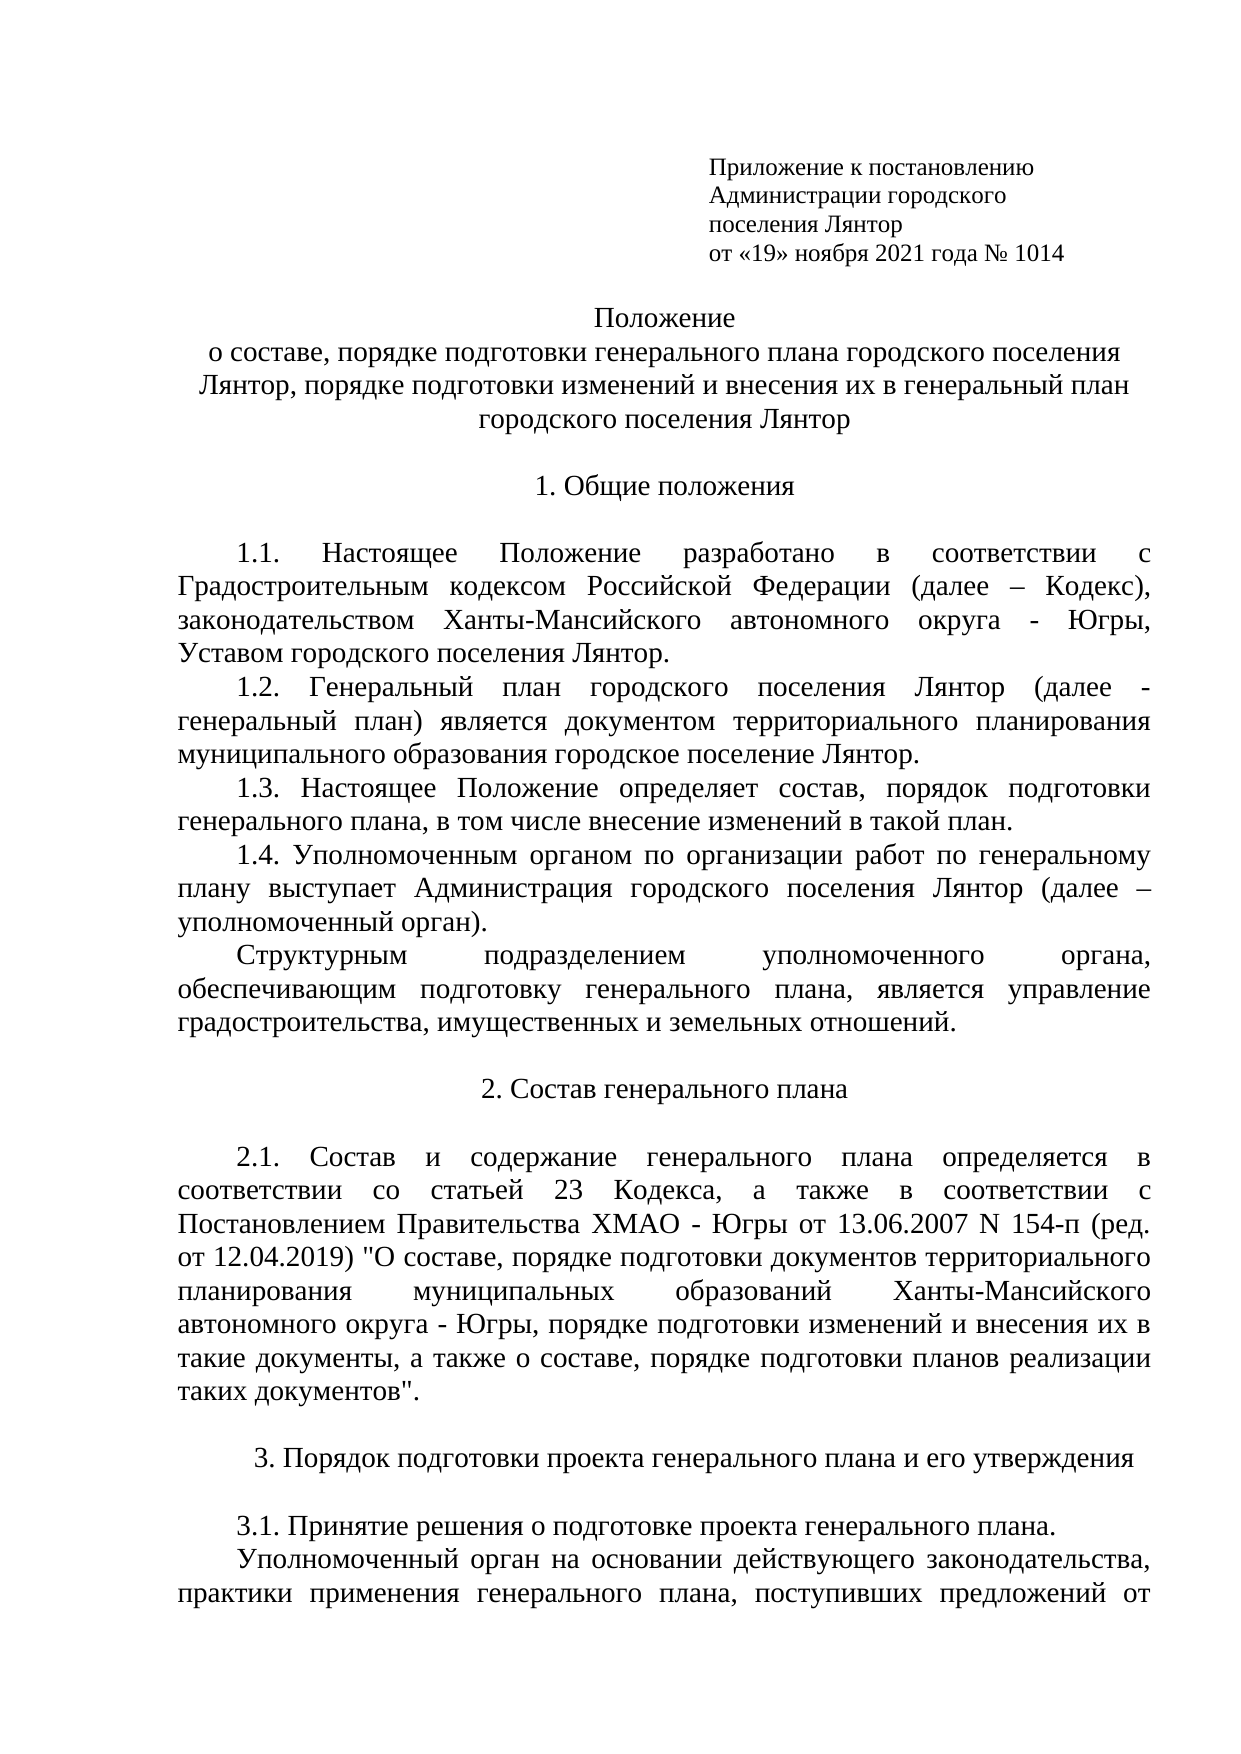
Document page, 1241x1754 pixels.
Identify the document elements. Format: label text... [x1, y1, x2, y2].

text Структурным подразделением уполномоченного органа, обеспечивающим подготовку генерального плана, является управление градостроительства, имущественных и земельных отношений. [177, 937, 1152, 1038]
text Администрации городского [177, 180, 1152, 209]
text Приложение к постановлению [177, 152, 1152, 180]
text от «19» ноября 2021 года № 1014 [177, 238, 1152, 267]
title 1. Общие положения [177, 468, 1152, 501]
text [177, 1541, 1152, 1608]
title 2. Состав генерального плана [177, 1072, 1152, 1105]
text 1.1. Настоящее Положение разработано в соответствии с Градостроительным кодексом Российской Федерации (далее – Кодекс), законодательством Ханты-Мансийского автономного округа - Югры, Уставом городского поселения Лянтор. [177, 535, 1152, 669]
text поселения Лянтор [177, 209, 1152, 238]
text Положение [177, 300, 1152, 334]
text 2.1. Состав и содержание генерального плана определяется в соответствии со статьей 23 Кодекса, а также в соответствии с Постановлением Правительства ХМАО - Югры от 13.06.2007 N 154-п (ред. от 12.04.2019) "О составе, порядке подготовки документов территориального планирования муниципальных образований Ханты-Мансийского автономного округа - Югры, порядке подготовки изменений и внесения их в такие документы, а также о составе, порядке подготовки планов реализации таких документов". [177, 1139, 1152, 1407]
text 1.2. Генеральный план городского поселения Лянтор (далее - генеральный план) является документом территориального планирования муниципального образования городское поселение Лянтор. [177, 669, 1152, 770]
text 3.1. Принятие решения о подготовке проекта генерального плана. [177, 1508, 1152, 1541]
text 1.3. Настоящее Положение определяет состав, порядок подготовки генерального плана, в том числе внесение изменений в такой план. [177, 770, 1152, 837]
text о составе, порядке подготовки генерального плана городского поселения Лянтор, порядке подготовки изменений и внесения их в генеральный план городского поселения Лянтор [177, 334, 1152, 434]
text 3. Порядок подготовки проекта генерального плана и его утверждения [177, 1441, 1152, 1474]
text 1.4. Уполномоченным органом по организации работ по генеральному плану выступает Администрация городского поселения Лянтор (далее – уполномоченный орган). [177, 837, 1152, 937]
